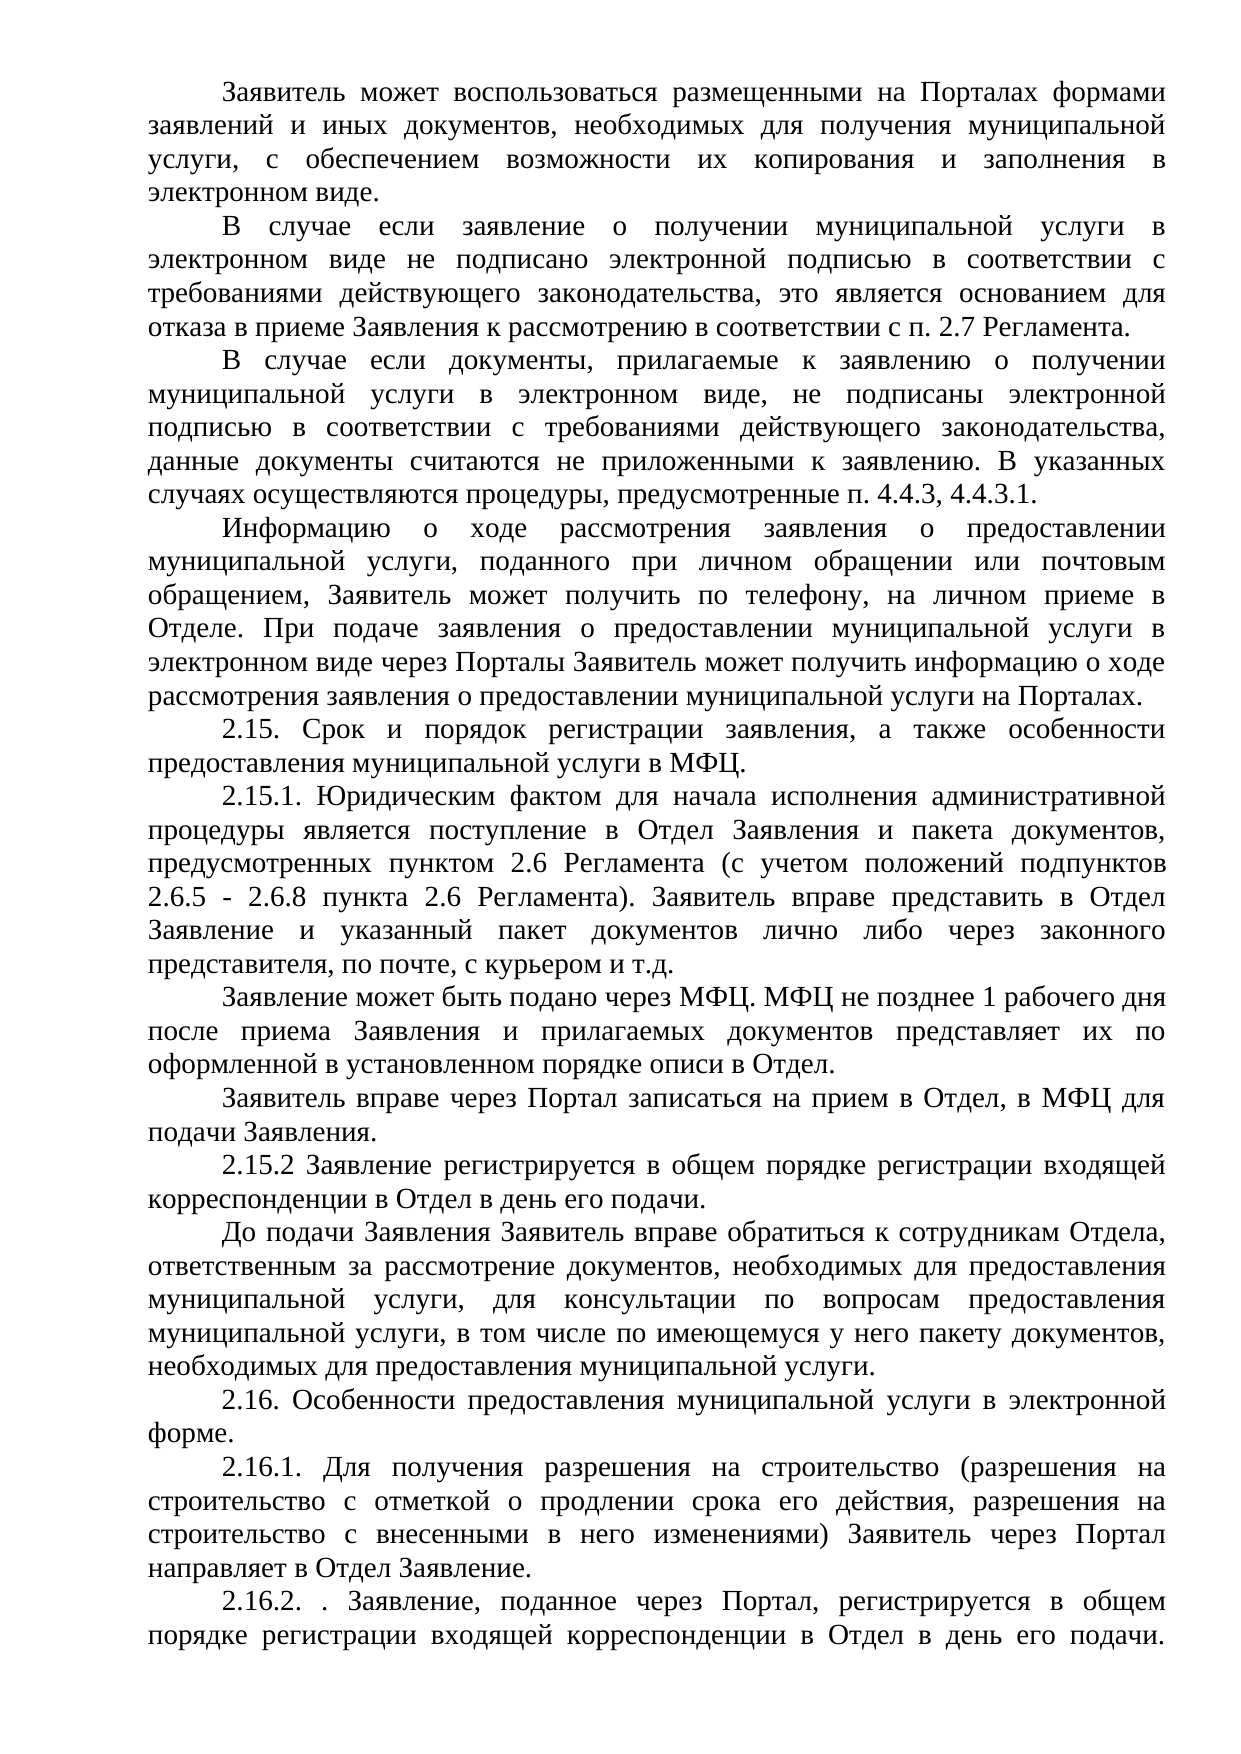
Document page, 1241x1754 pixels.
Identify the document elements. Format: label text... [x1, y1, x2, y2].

text Заявление может быть подано через МФЦ. МФЦ не позднее 1 рабочего дня после приема Заявления и прилагаемых документов представляет их по оформленной в установленном порядке описи в Отдел. [148, 979, 1167, 1080]
text 2.16.1. Для получения разрешения на строительство (разрешения на строительство с отметкой о продлении срока его действия, разрешения на строительство с внесенными в него изменениями) Заявитель через Портал направляет в Отдел Заявление. [148, 1449, 1167, 1583]
text 2.15. Срок и порядок регистрации заявления, а также особенности предоставления муниципальной услуги в МФЦ. [148, 711, 1167, 778]
text Информацию о ходе рассмотрения заявления о предоставлении муниципальной услуги, поданного при личном обращении или почтовым обращением, Заявитель может получить по телефону, на личном приеме в Отделе. При подаче заявления о предоставлении муниципальной услуги в электронном виде через Порталы Заявитель может получить информацию о ходе рассмотрения заявления о предоставлении муниципальной услуги на Порталах. [148, 510, 1167, 711]
text В случае если документы, прилагаемые к заявлению о получении муниципальной услуги в электронном виде, не подписаны электронной подписью в соответствии с требованиями действующего законодательства, данные документы считаются не приложенными к заявлению. В указанных случаях осуществляются процедуры, предусмотренные п. 4.4.3, 4.4.3.1. [148, 342, 1167, 510]
text 2.15.2 Заявление регистрируется в общем порядке регистрации входящей корреспонденции в Отдел в день его подачи. [148, 1147, 1167, 1214]
text 2.15.1. Юридическим фактом для начала исполнения административной процедуры является поступление в Отдел Заявления и пакета документов, предусмотренных пунктом 2.6 Регламента (с учетом положений подпунктов 2.6.5 - 2.6.8 пункта 2.6 Регламента). Заявитель вправе представить в Отдел Заявление и указанный пакет документов лично либо через законного представителя, по почте, с курьером и т.д. [148, 778, 1167, 979]
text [148, 1583, 1167, 1650]
text В случае если заявление о получении муниципальной услуги в электронном виде не подписано электронной подписью в соответствии с требованиями действующего законодательства, это является основанием для отказа в приеме Заявления к рассмотрению в соответствии с п. 2.7 Регламента. [148, 208, 1167, 342]
text Заявитель вправе через Портал записаться на прием в Отдел, в МФЦ для подачи Заявления. [148, 1080, 1167, 1147]
text 2.16. Особенности предоставления муниципальной услуги в электронной форме. [148, 1382, 1167, 1449]
text До подачи Заявления Заявитель вправе обратиться к сотрудникам Отдела, ответственным за рассмотрение документов, необходимых для предоставления муниципальной услуги, для консультации по вопросам предоставления муниципальной услуги, в том числе по имеющемуся у него пакету документов, необходимых для предоставления муниципальной услуги. [148, 1214, 1167, 1382]
text Заявитель может воспользоваться размещенными на Порталах формами заявлений и иных документов, необходимых для получения муниципальной услуги, с обеспечением возможности их копирования и заполнения в электронном виде. [148, 74, 1167, 208]
